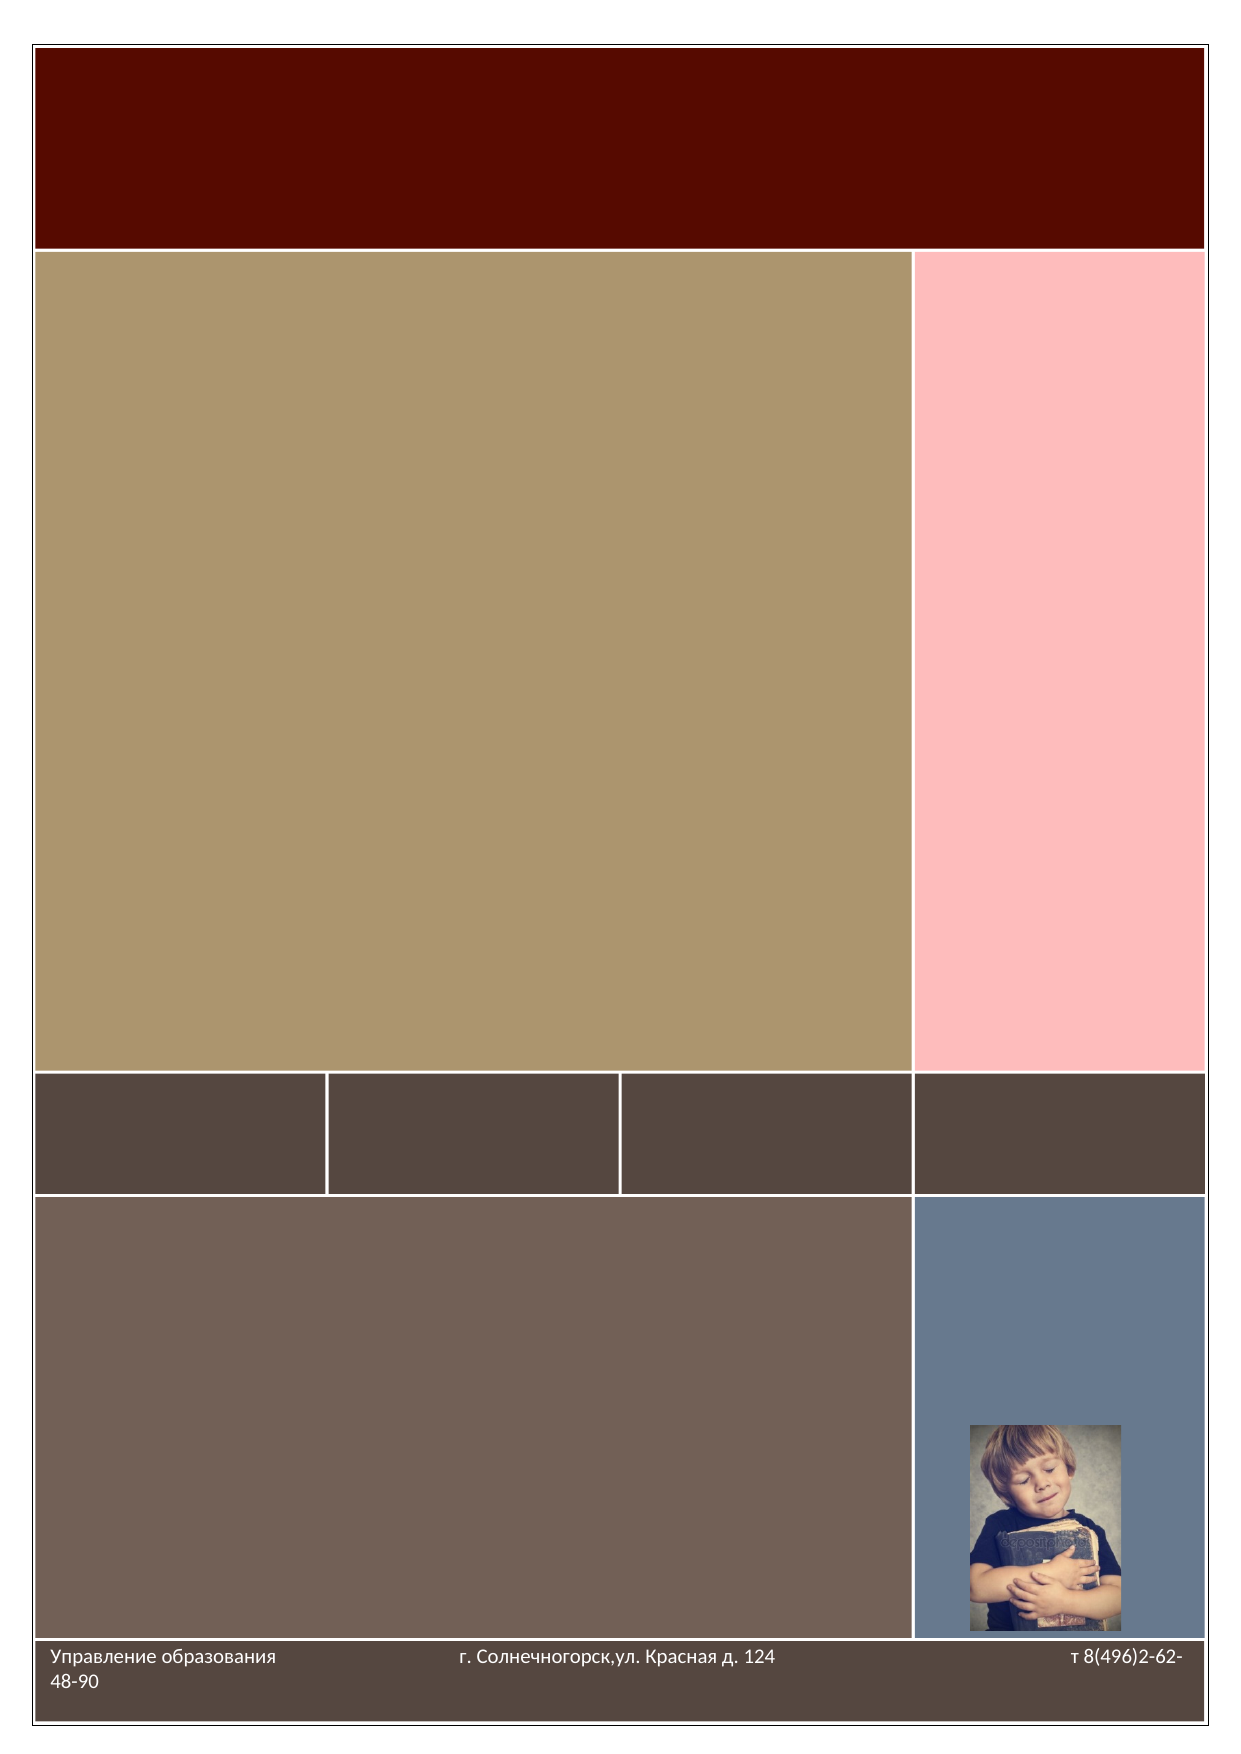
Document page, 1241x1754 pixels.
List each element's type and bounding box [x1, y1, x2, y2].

picture [970, 1425, 1122, 1631]
